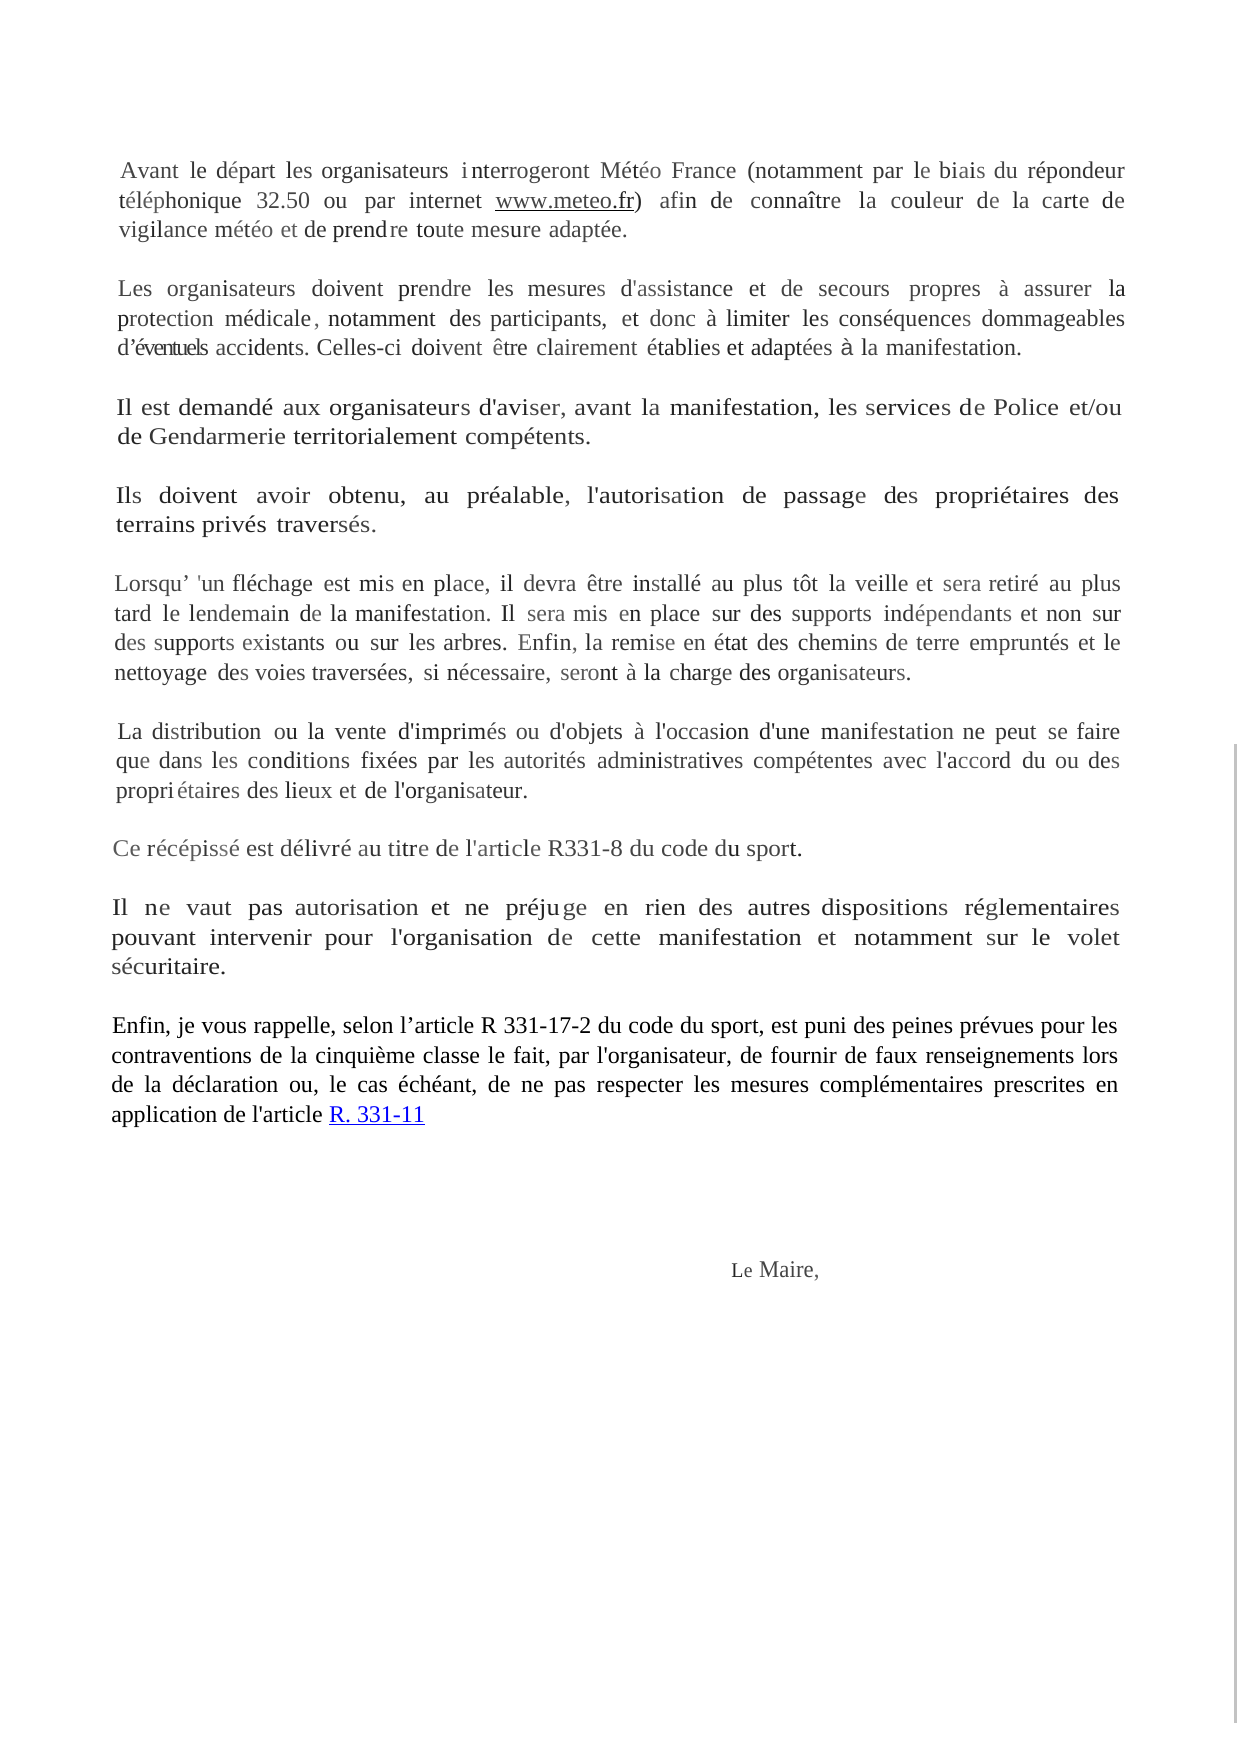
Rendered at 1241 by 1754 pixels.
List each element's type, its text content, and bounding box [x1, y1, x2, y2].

text Les organisateurs doivent prendre les mesures d'assistance et de secours propres à assurer la protection médicale, notamment des participants, et donc à limiter les conséquences dommageables d’éventuels accidents. Celles-ci doivent être clairement établies et adaptées à la manifestation. [117, 274, 1126, 361]
text Lorsqu’ 'un fléchage est mis en place, il devra être installé au plus tôt la veille et sera retiré au plus tard le lendemain de la manifestation. Il sera mis en place sur des supports indépendants et non sur des supports existants ou sur les arbres. Enfin, la remise en état des chemins de terre empruntés et le nettoyage des voies traversées, si nécessaire, seront à la charge des organisateurs. [114, 569, 1121, 685]
text Avant le départ les organisateurs interrogeront Météo France (notamment par le biais du répondeur téléphonique 32.50 ou par internet www.meteo.fr) afin de connaître la couleur de la carte de vigilance météo et de prendre toute mesure adaptée. [118, 156, 1125, 243]
text Le Maire, [693, 1254, 857, 1282]
text Ce récépissé est délivré au titre de l'article R331-8 du code du sport. [112, 834, 1234, 862]
text Ils doivent avoir obtenu, au préalable, l'autorisation de passage des propriétaires des terrains privés traversés. [116, 481, 1120, 538]
text Enfin, je vous rappelle, selon l’article R 331-17-2 du code du sport, est puni des peines prévues pour les contraventions de la cinquième classe le fait, par l'organisateur, de fournir de faux renseignements lors de la déclaration ou, le cas échéant, de ne pas respecter les mesures complémentaires prescrites en application de l'article R. 331-11 [111, 1011, 1120, 1127]
text Il est demandé aux organisateurs d'aviser, avant la manifestation, les services de Police et/ou de Gendarmerie territorialement compétents. [116, 393, 1122, 450]
text Il ne vaut pas autorisation et ne préjuge en rien des autres dispositions réglementaires pouvant intervenir pour l'organisation de cette manifestation et notamment sur le volet sécuritaire. [111, 893, 1120, 980]
text La distribution ou la vente d'imprimés ou d'objets à l'occasion d'une manifestation ne peut se faire que dans les conditions fixées par les autorités administratives compétentes avec l'accord du ou des propriétaires des lieux et de l'organisateur. [116, 717, 1121, 803]
